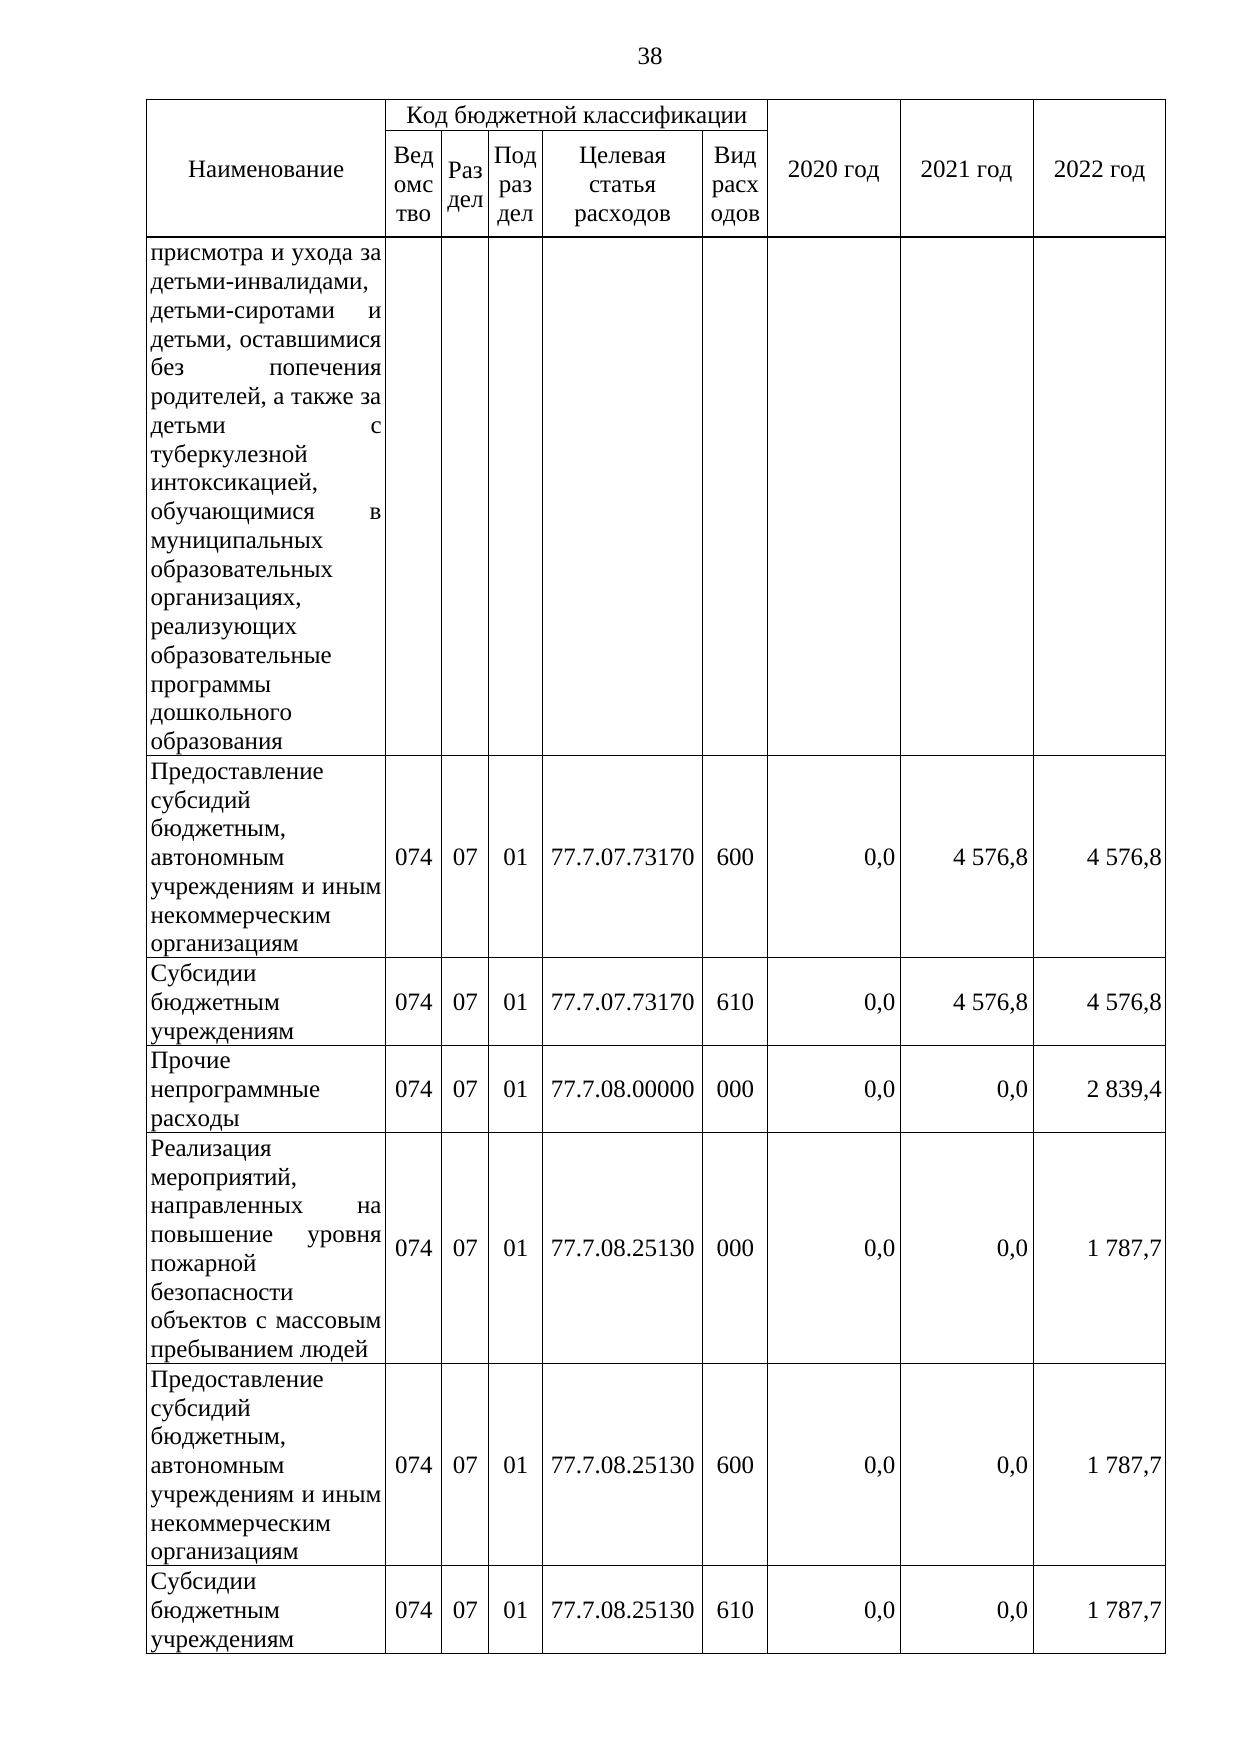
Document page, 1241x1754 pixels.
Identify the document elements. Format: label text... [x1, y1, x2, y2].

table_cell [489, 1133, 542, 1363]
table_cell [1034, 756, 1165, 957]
table_header 2021 год [901, 100, 1033, 236]
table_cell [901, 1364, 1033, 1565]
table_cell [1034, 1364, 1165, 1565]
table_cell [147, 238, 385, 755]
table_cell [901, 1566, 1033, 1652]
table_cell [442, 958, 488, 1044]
table_cell Подраздел [489, 131, 542, 236]
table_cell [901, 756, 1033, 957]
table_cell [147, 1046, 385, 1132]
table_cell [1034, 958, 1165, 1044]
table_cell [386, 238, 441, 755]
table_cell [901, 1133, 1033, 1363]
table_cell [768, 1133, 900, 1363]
table_header 2020 год [768, 100, 900, 236]
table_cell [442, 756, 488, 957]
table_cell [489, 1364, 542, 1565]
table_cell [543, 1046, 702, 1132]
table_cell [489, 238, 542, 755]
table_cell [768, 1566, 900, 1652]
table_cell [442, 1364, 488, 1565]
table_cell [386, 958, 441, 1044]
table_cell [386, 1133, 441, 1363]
table_header 2022 год [1034, 100, 1165, 236]
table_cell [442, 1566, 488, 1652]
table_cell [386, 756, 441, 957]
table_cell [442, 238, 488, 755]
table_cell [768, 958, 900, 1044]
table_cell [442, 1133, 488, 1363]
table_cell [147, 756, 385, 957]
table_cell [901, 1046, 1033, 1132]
table_cell Раздел [442, 131, 488, 236]
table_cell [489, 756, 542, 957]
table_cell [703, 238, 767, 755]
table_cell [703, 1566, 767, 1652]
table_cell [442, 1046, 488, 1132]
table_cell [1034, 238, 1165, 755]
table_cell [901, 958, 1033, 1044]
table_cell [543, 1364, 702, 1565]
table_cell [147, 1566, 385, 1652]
table_header Код бюджетной классификации [386, 100, 767, 130]
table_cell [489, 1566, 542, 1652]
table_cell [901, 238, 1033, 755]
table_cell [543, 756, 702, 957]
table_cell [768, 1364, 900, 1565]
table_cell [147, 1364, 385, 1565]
table_cell Ведомство [386, 131, 441, 236]
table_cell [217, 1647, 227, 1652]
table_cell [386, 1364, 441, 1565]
table_header Наименование [147, 100, 385, 236]
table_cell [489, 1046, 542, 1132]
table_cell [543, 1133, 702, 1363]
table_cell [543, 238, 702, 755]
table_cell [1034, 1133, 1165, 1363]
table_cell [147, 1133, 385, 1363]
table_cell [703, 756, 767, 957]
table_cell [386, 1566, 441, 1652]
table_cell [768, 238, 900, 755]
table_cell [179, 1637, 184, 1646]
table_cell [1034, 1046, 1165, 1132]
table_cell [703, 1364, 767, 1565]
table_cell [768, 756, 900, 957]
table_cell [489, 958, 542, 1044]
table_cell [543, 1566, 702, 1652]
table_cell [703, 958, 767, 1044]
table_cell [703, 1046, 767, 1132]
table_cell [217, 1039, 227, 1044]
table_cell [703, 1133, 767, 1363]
table_cell Целевая статья расходов [543, 131, 702, 236]
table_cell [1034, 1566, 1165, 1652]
table_cell Вид расходов [703, 131, 767, 236]
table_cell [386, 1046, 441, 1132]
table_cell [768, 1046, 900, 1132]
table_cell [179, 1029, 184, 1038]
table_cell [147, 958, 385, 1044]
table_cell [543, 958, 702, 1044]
